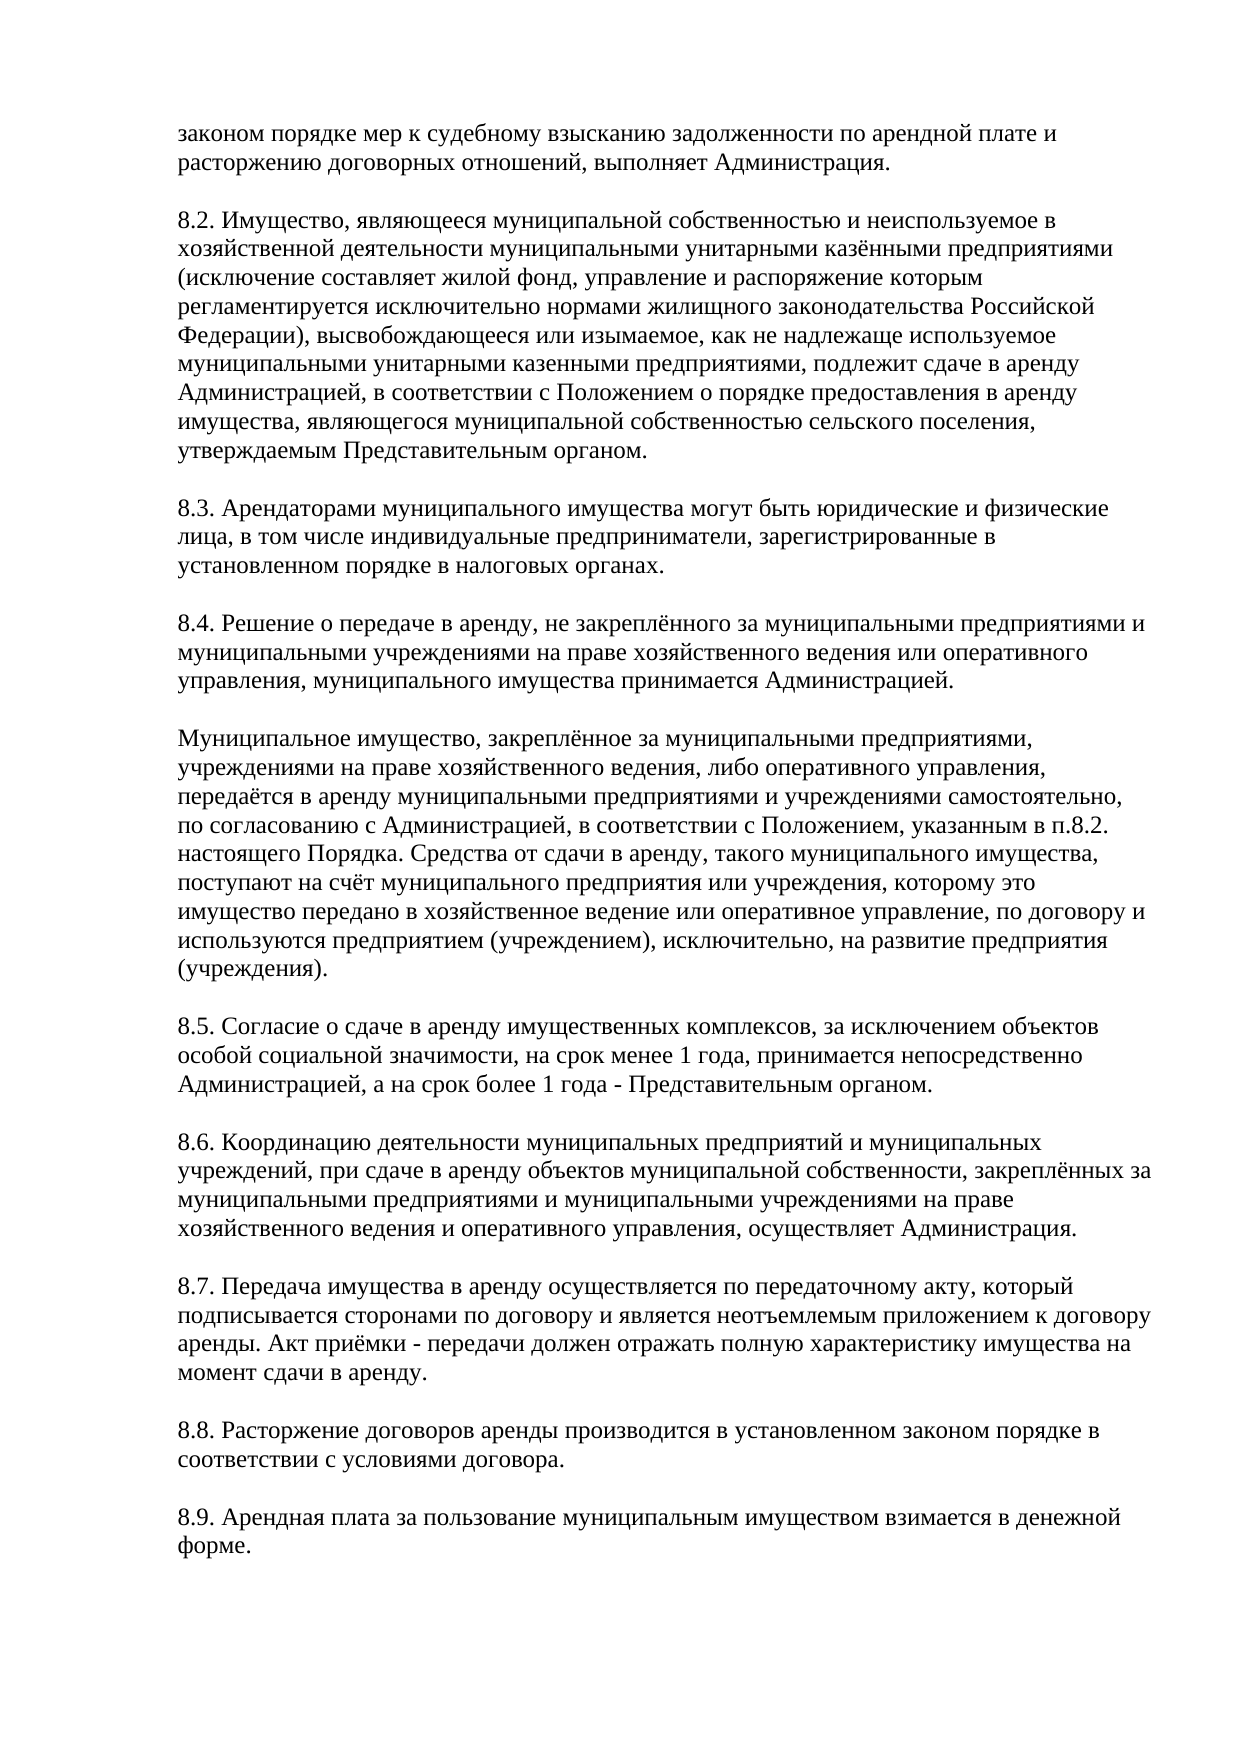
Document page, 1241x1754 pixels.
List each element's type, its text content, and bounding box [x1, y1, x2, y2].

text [177, 118, 1152, 176]
text 8.7. Передача имущества в аренду осуществляется по передаточному акту, который подписывается сторонами по договору и является неотъемлемым приложением к договору аренды. Акт приёмки - передачи должен отражать полную характеристику имущества на момент сдачи в аренду. [177, 1271, 1152, 1386]
text 8.2. Имущество, являющееся муниципальной собственностью и неиспользуемое в хозяйственной деятельности муниципальными унитарными казёнными предприятиями (исключение составляет жилой фонд, управление и распоряжение которым регламентируется исключительно нормами жилищного законодательства Российской Федерации), высвобождающееся или изымаемое, как не надлежаще используемое муниципальными унитарными казенными предприятиями, подлежит сдаче в аренду Администрацией, в соответствии с Положением о порядке предоставления в аренду имущества, являющегося муниципальной собственностью сельского поселения, утверждаемым Представительным органом. [177, 205, 1152, 463]
text 8.3. Арендаторами муниципального имущества могут быть юридические и физические лица, в том числе индивидуальные предприниматели, зарегистрированные в установленном порядке в налоговых органах. [177, 493, 1152, 579]
text 8.4. Решение о передаче в аренду, не закреплённого за муниципальными предприятиями и муниципальными учреждениями на праве хозяйственного ведения или оперативного управления, муниципального имущества принимается Администрацией. [177, 608, 1152, 694]
text 8.6. Координацию деятельности муниципальных предприятий и муниципальных учреждений, при сдаче в аренду объектов муниципальной собственности, закреплённых за муниципальными предприятиями и муниципальными учреждениями на праве хозяйственного ведения и оперативного управления, осуществляет Администрация. [177, 1127, 1152, 1242]
text 8.9. Арендная плата за пользование муниципальным имуществом взимается в денежной форме. [177, 1502, 1152, 1559]
text 8.8. Расторжение договоров аренды производится в установленном законом порядке в соответствии с условиями договора. [177, 1415, 1152, 1473]
text Муниципальное имущество, закреплённое за муниципальными предприятиями, учреждениями на праве хозяйственного ведения, либо оперативного управления, передаётся в аренду муниципальными предприятиями и учреждениями самостоятельно, по согласованию с Администрацией, в соответствии с Положением, указанным в п.8.2. настоящего Порядка. Средства от сдачи в аренду, такого муниципального имущества, поступают на счёт муниципального предприятия или учреждения, которому это имущество передано в хозяйственное ведение или оперативное управление, по договору и используются предприятием (учреждением), исключительно, на развитие предприятия (учреждения). [177, 723, 1152, 982]
text 8.5. Согласие о сдаче в аренду имущественных комплексов, за исключением объектов особой социальной значимости, на срок менее 1 года, принимается непосредственно Администрацией, а на срок более 1 года - Представительным органом. [177, 1011, 1152, 1098]
